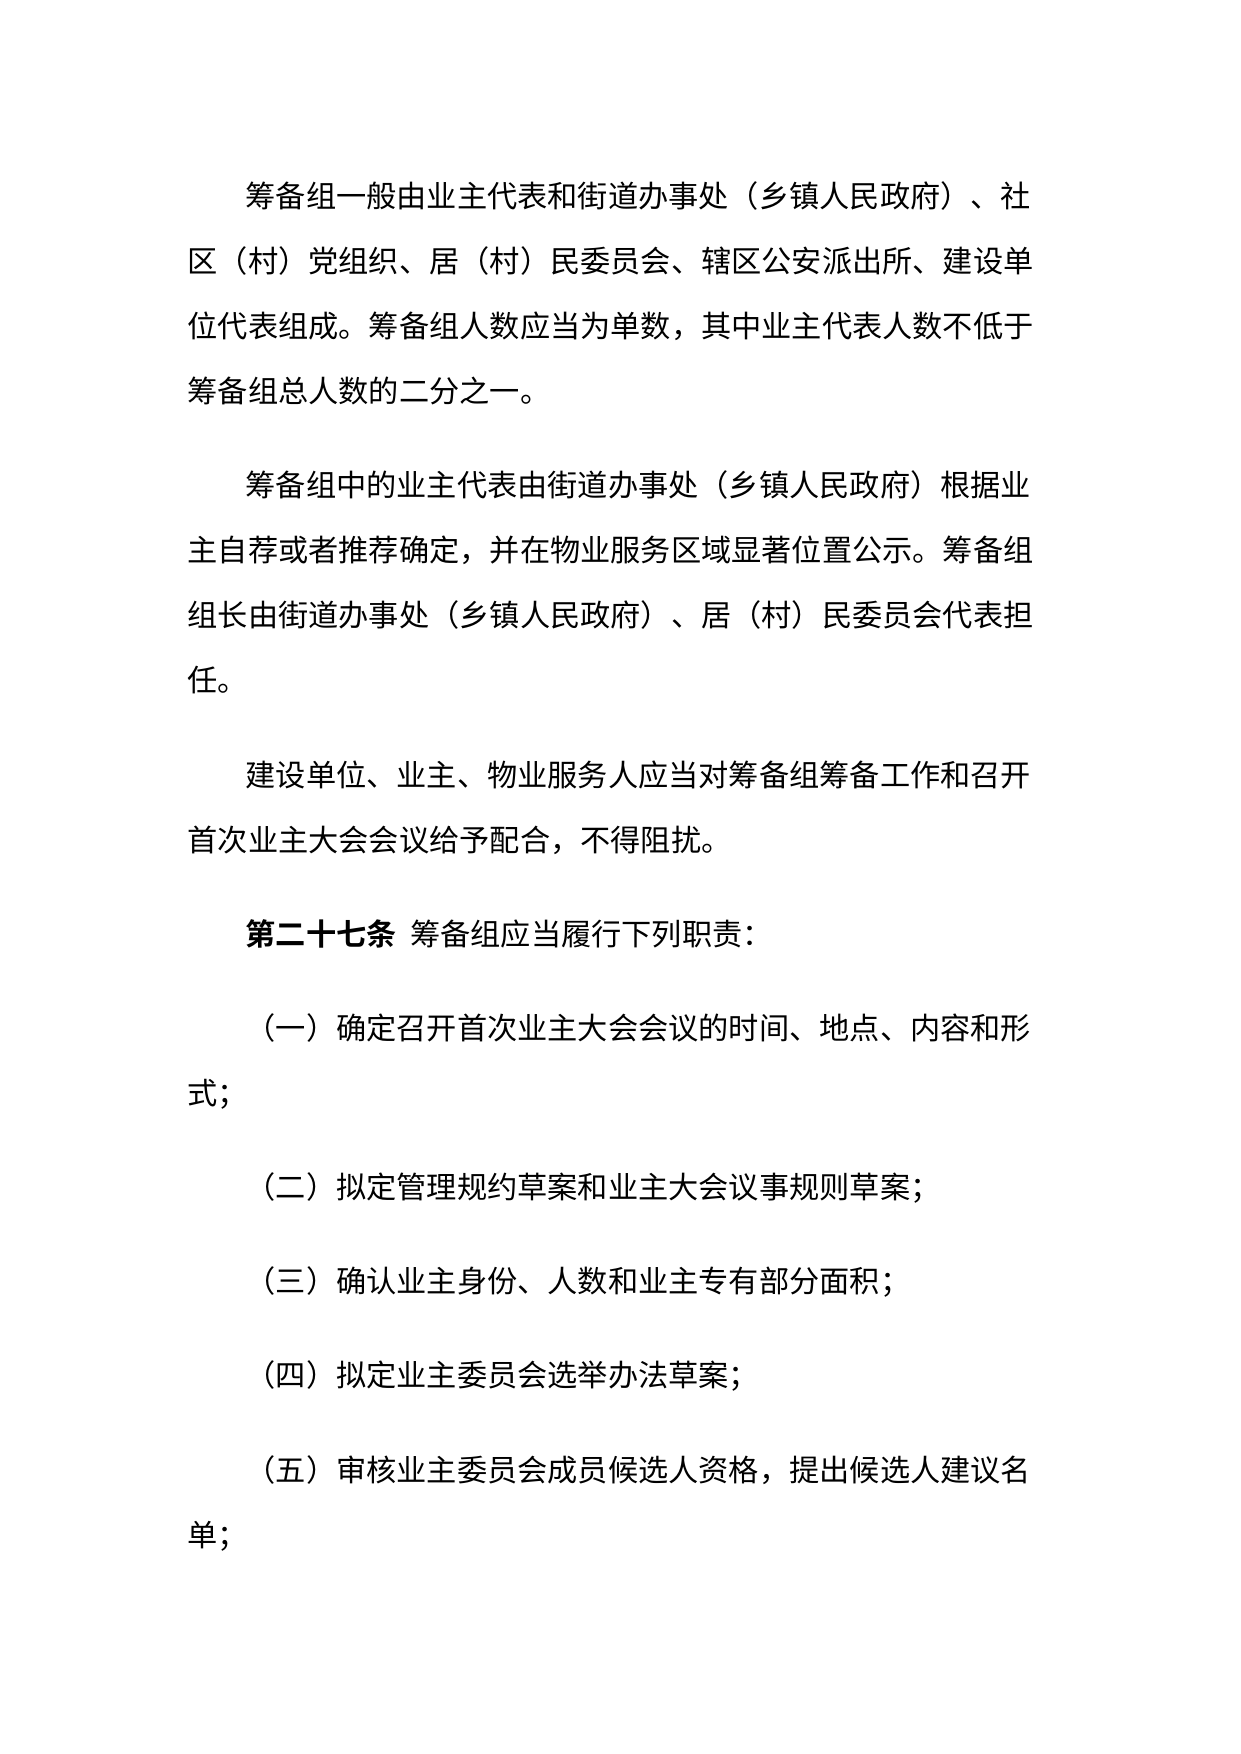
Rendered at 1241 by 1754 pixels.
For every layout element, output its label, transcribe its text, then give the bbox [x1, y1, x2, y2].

text （三）确认业主身份、人数和业主专有部分面积； [187, 1247, 1053, 1312]
text 建设单位、业主、物业服务人应当对筹备组筹备工作和召开首次业主大会会议给予配合，不得阻扰。 [187, 740, 1053, 870]
text 第二十七条 筹备组应当履行下列职责： [187, 899, 1053, 964]
text （二）拟定管理规约草案和业主大会议事规则草案； [187, 1153, 1053, 1218]
text （四）拟定业主委员会选举办法草案； [187, 1341, 1053, 1406]
text （五）审核业主委员会成员候选人资格，提出候选人建议名单； [187, 1435, 1053, 1565]
text （一）确定召开首次业主大会会议的时间、地点、内容和形式； [187, 994, 1053, 1124]
text 筹备组中的业主代表由街道办事处（乡镇人民政府）根据业主自荐或者推荐确定，并在物业服务区域显著位置公示。筹备组组长由街道办事处（乡镇人民政府）、居（村）民委员会代表担任。 [187, 451, 1053, 711]
text 筹备组一般由业主代表和街道办事处（乡镇人民政府）、社区（村）党组织、居（村）民委员会、辖区公安派出所、建设单位代表组成。筹备组人数应当为单数，其中业主代表人数不低于筹备组总人数的二分之一。 [187, 162, 1053, 422]
